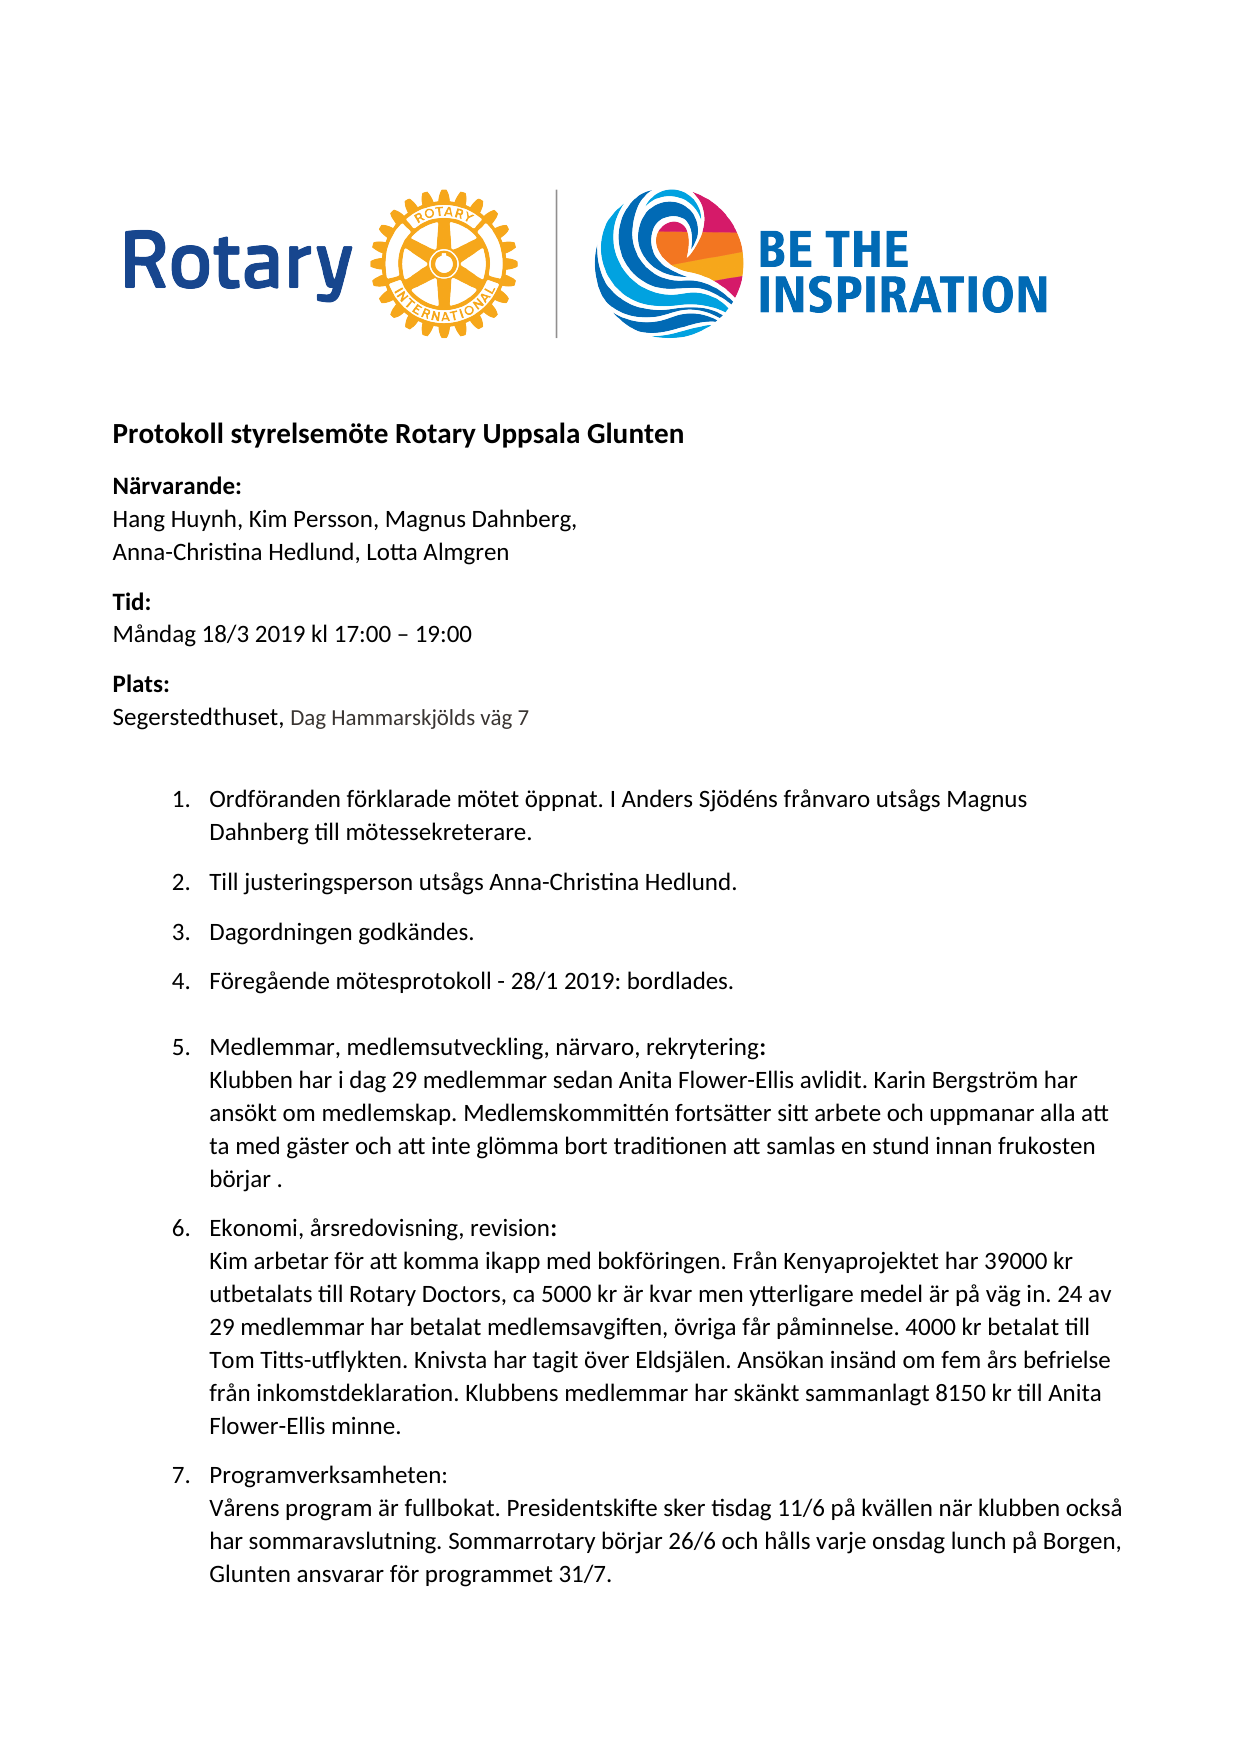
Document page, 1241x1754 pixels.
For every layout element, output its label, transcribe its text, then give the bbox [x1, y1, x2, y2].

text Tid: Måndag 18/3 2019 kl 17:00 – 19:00 [112, 586, 1128, 649]
text Närvarande: Hang Huynh, Kim Persson, Magnus Dahnberg, Anna-Christina Hedlund, Lotta Almgren [112, 470, 1128, 567]
text Plats: Segerstedthuset, Dag Hammarskjölds väg 7 [112, 668, 1161, 764]
list Ekonomi, årsredovisning, revision: Kim arbetar för att komma ikapp med bokföringen. Från Kenyaprojektet har 39000 kr utbetalats till Rotary Doctors, ca 5000 kr är kvar men ytterligare medel är på väg in. 24 av 29 medlemmar har betalat medlemsavgiften, övriga får påminnelse. 4000 kr betalat till Tom Titts-utflykten. Knivsta har tagit över Eldsjälen. Ansökan insänd om fem års befrielse från inkomstdeklaration. Klubbens medlemmar har skänkt sammanlagt 8150 kr till Anita Flower-Ellis minne. [172, 1212, 1128, 1440]
list Föregående mötesprotokoll - 28/1 2019: bordlades. [172, 965, 1128, 996]
list Dagordningen godkändes. [172, 916, 1128, 946]
picture [112, 150, 1058, 367]
list Ordföranden förklarade mötet öppnat. I Anders Sjödéns frånvaro utsågs Magnus Dahnberg till mötessekreterare. [172, 784, 1128, 847]
list Medlemmar, medlemsutveckling, närvaro, rekrytering: Klubben har i dag 29 medlemmar sedan Anita Flower-Ellis avlidit. Karin Bergström har ansökt om medlemskap. Medlemskommittén fortsätter sitt arbete och uppmanar alla att ta med gäster och att inte glömma bort traditionen att samlas en stund innan frukosten börjar . [172, 1031, 1128, 1193]
text Protokoll styrelsemöte Rotary Uppsala Glunten [112, 415, 1128, 451]
list Programverksamheten: Vårens program är fullbokat. Presidentskifte sker tisdag 11/6 på kvällen när klubben också har sommaravslutning. Sommarrotary börjar 26/6 och hålls varje onsdag lunch på Borgen, Glunten ansvarar för programmet 31/7. [172, 1459, 1128, 1589]
list Till justeringsperson utsågs Anna-Christina Hedlund. [172, 866, 1128, 897]
